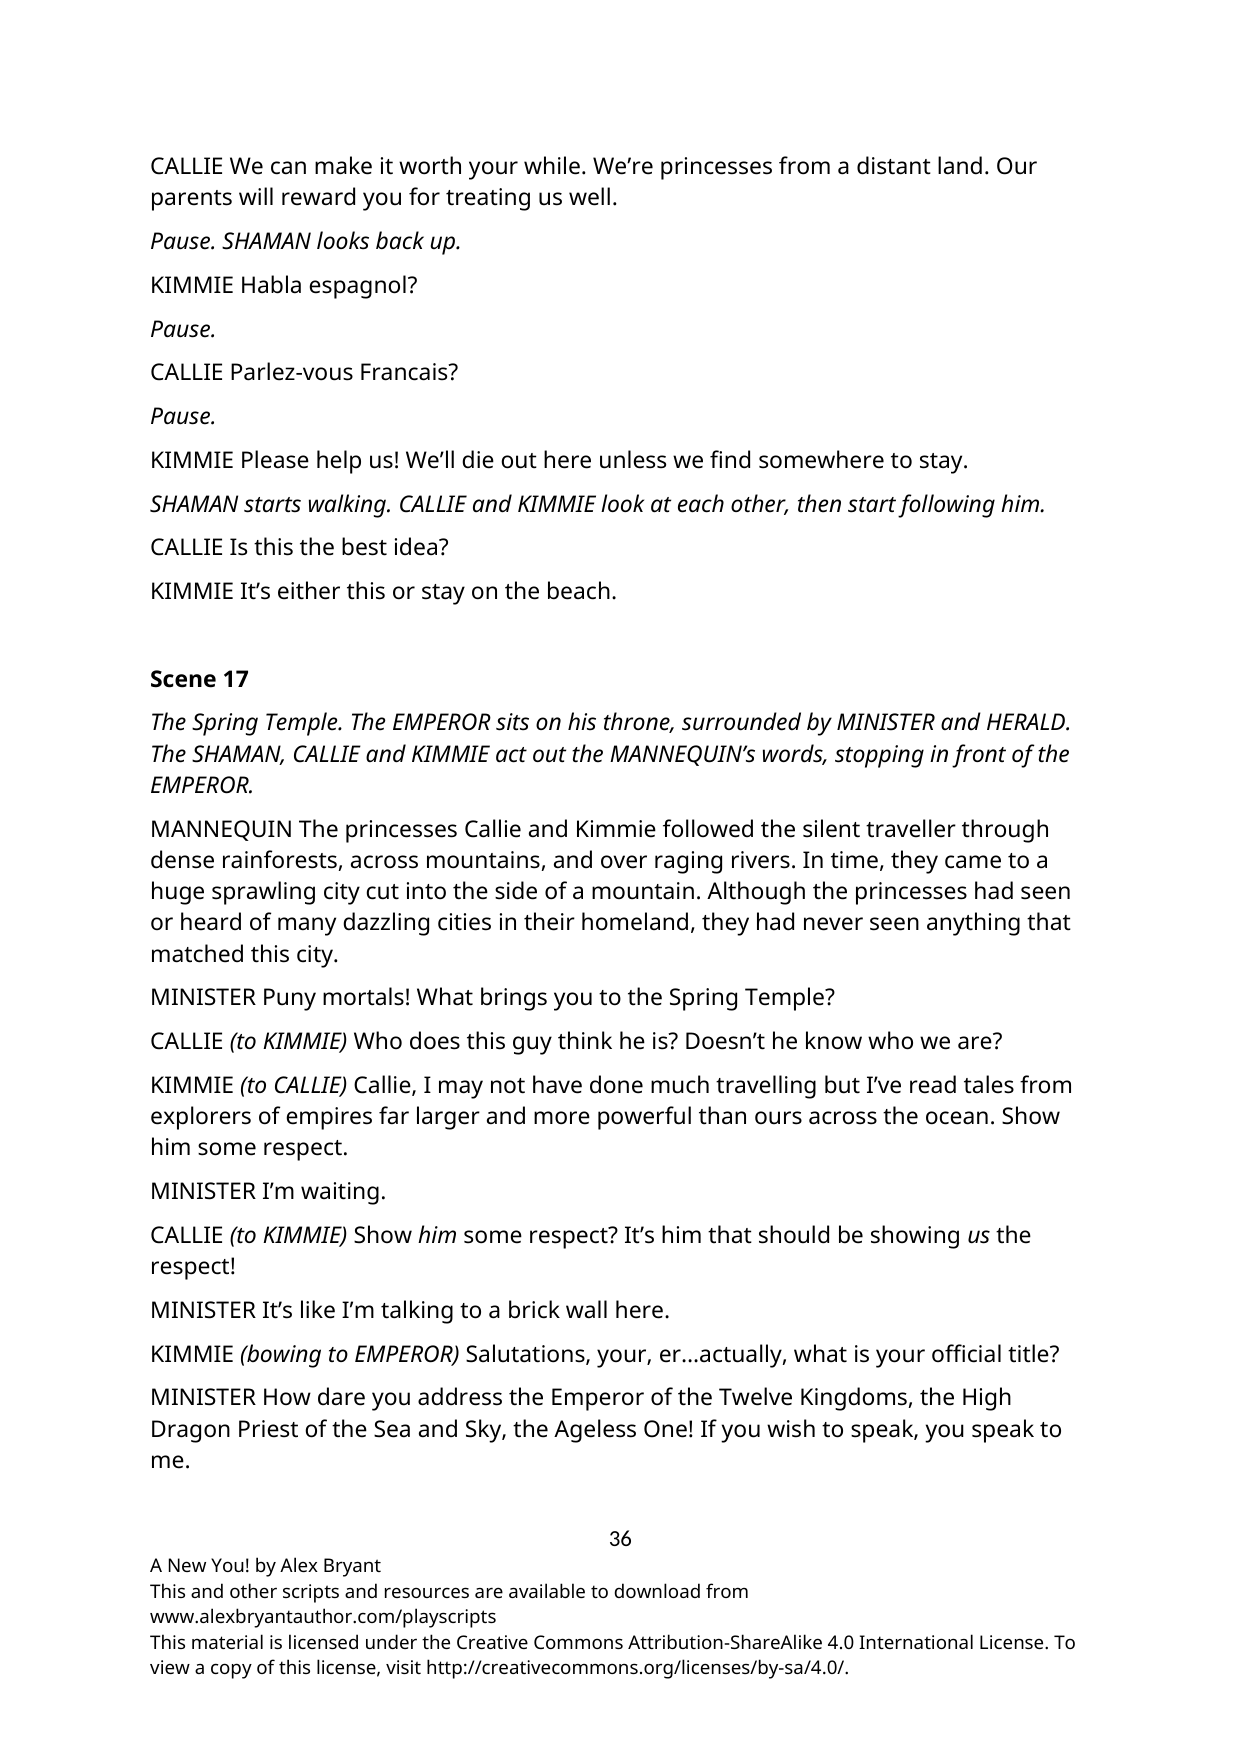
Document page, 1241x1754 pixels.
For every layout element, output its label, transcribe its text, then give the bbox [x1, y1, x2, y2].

text Pause. [150, 312, 1090, 344]
text KIMMIE Please help us! We’ll die out here unless we find somewhere to stay. [150, 444, 1090, 475]
text CALLIE (to KIMMIE) Show him some respect? It’s him that should be showing us the respect! [150, 1219, 1090, 1281]
text KIMMIE (bowing to EMPEROR) Salutations, your, er…actually, what is your official title? [150, 1337, 1090, 1369]
text SHAMAN starts walking. CALLIE and KIMMIE look at each other, then start following him. [150, 487, 1090, 519]
text KIMMIE (to CALLIE) Callie, I may not have done much travelling but I’ve read tales from explorers of empires far larger and more powerful than ours across the ocean. Show him some respect. [150, 1069, 1090, 1162]
text MANNEQUIN The princesses Callie and Kimmie followed the silent traveller through dense rainforests, across mountains, and over raging rivers. In time, they came to a huge sprawling city cut into the side of a mountain. Although the princesses had seen or heard of many dazzling cities in their homeland, they had never seen anything that matched this city. [150, 812, 1090, 969]
text CALLIE Parlez-vous Francais? [150, 356, 1090, 387]
text The Spring Temple. The EMPEROR sits on his throne, surrounded by MINISTER and HERALD. The SHAMAN, CALLIE and KIMMIE act out the MANNEQUIN’s words, stopping in front of the EMPEROR. [150, 706, 1090, 800]
text MINISTER Puny mortals! What brings you to the Spring Temple? [150, 981, 1090, 1012]
text KIMMIE It’s either this or stay on the beach. [150, 575, 1090, 606]
text CALLIE (to KIMMIE) Who does this guy think he is? Doesn’t he know who we are? [150, 1025, 1090, 1056]
text Scene 17 [150, 662, 1090, 694]
text Pause. [150, 400, 1090, 431]
text MINISTER How dare you address the Emperor of the Twelve Kingdoms, the High Dragon Priest of the Sea and Sky, the Ageless One! If you wish to speak, you speak to me. [150, 1381, 1090, 1475]
text KIMMIE Habla espagnol? [150, 269, 1090, 300]
text Pause. SHAMAN looks back up. [150, 225, 1090, 256]
text CALLIE Is this the best idea? [150, 531, 1090, 562]
text MINISTER I’m waiting. [150, 1175, 1090, 1206]
text CALLIE We can make it worth your while. We’re princesses from a distant land. Our parents will reward you for treating us well. [150, 150, 1090, 212]
text MINISTER It’s like I’m talking to a brick wall here. [150, 1294, 1090, 1325]
